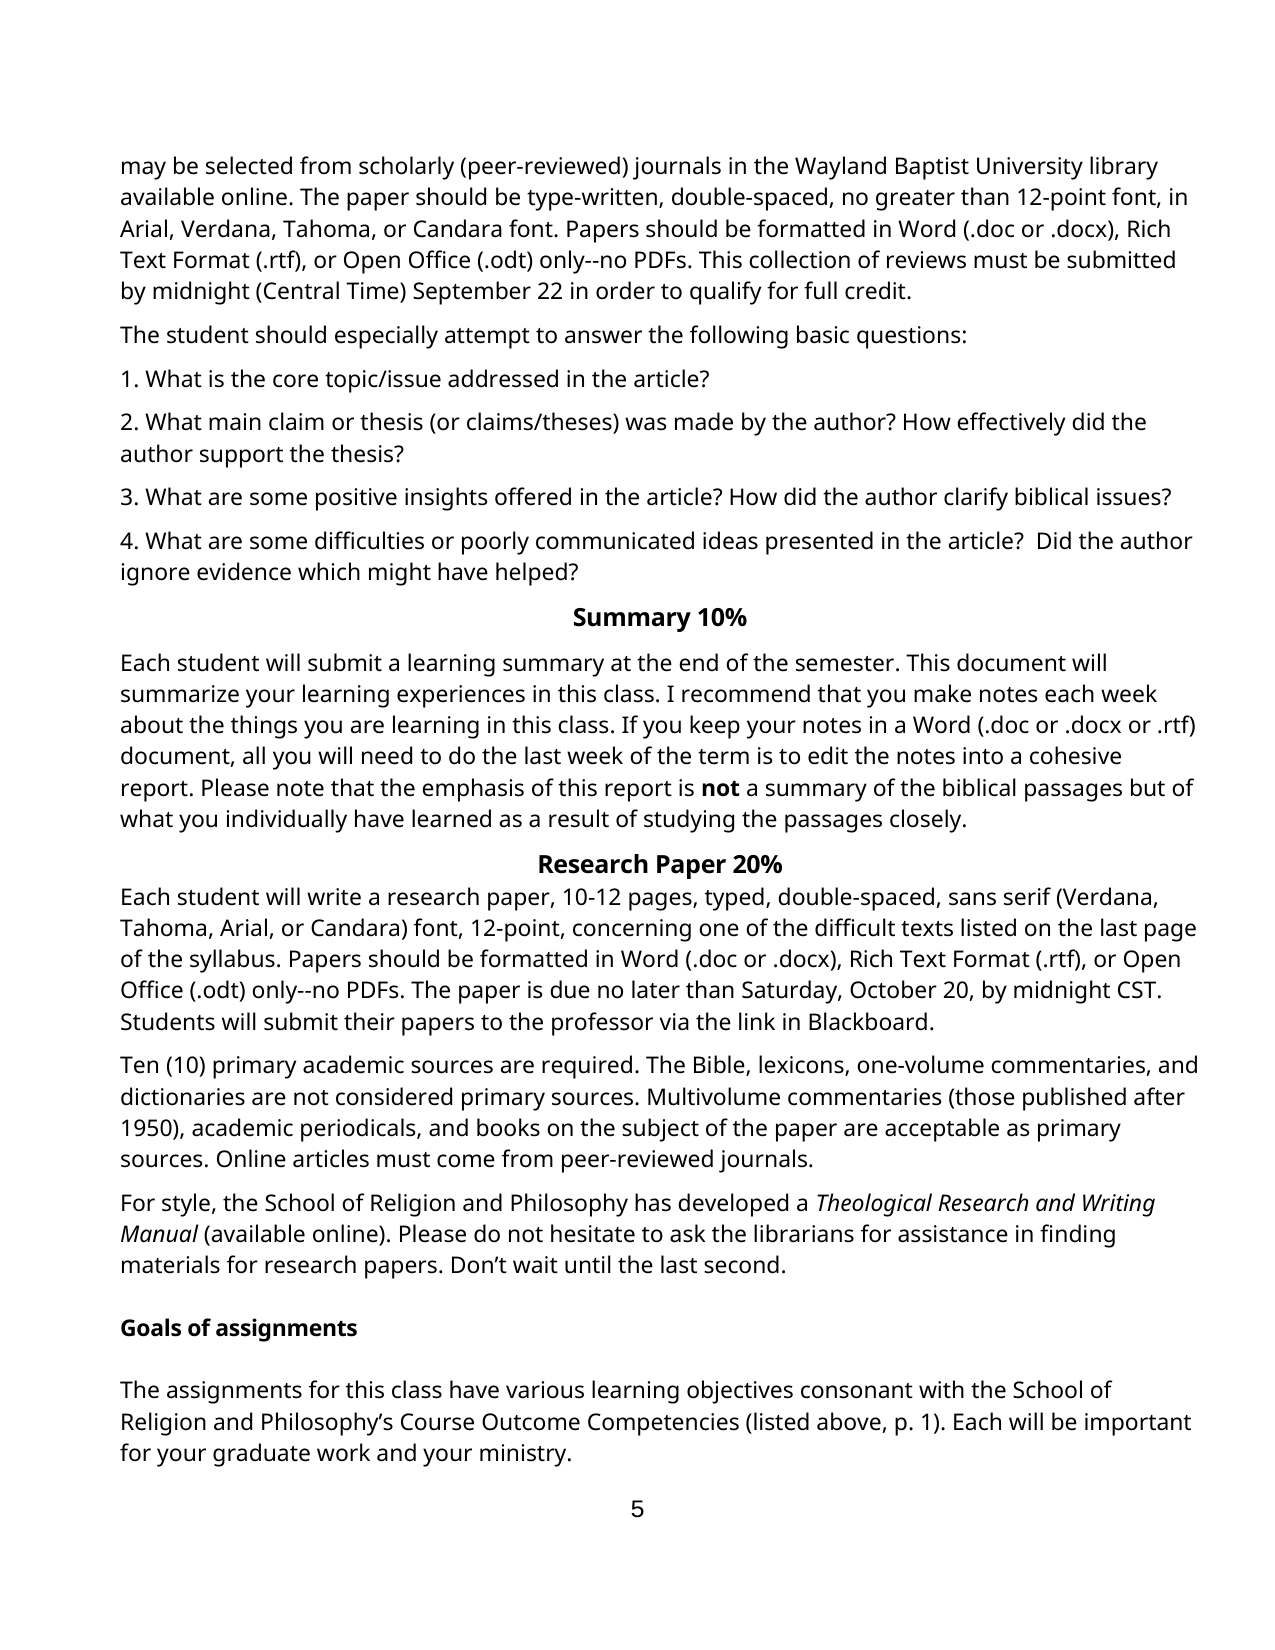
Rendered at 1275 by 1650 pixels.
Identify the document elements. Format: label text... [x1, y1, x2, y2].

text Each student will write a research paper, 10-12 pages, typed, double-spaced, sans serif (Verdana, Tahoma, Arial, or Candara) font, 12-point, concerning one of the difficult texts listed on the last page of the syllabus. Papers should be formatted in Word (.doc or .docx), Rich Text Format (.rtf), or Open Office (.odt) only--no PDFs. The paper is due no later than Saturday, October 20, by midnight CST. Students will submit their papers to the professor via the link in Blackboard. [120, 881, 1200, 1037]
text 3. What are some positive insights offered in the article? How did the author clarify biblical issues? [120, 481, 1200, 512]
text 4. What are some difficulties or poorly communicated ideas presented in the article? Did the author ignore evidence which might have helped? [120, 525, 1200, 587]
text The student should especially attempt to answer the following basic questions: [120, 319, 1200, 350]
subtitle Summary 10% [120, 600, 1200, 634]
text 2. What main claim or thesis (or claims/theses) was made by the author? How effectively did the author support the thesis? [120, 406, 1200, 469]
text Each student will submit a learning summary at the end of the semester. This document will summarize your learning experiences in this class. I recommend that you make notes each week about the things you are learning in this class. If you keep your notes in a Word (.doc or .docx or .rtf) document, all you will need to do the last week of the term is to edit the notes into a cohesive report. Please note that the emphasis of this report is not a summary of the biblical passages but of what you individually have learned as a result of studying the passages closely. [120, 647, 1200, 834]
subtitle Goals of assignments [120, 1312, 1200, 1343]
subtitle Research Paper 20% [120, 847, 1200, 881]
text The assignments for this class have various learning objectives consonant with the School of Religion and Philosophy’s Course Outcome Competencies (listed above, p. 1). Each will be important for your graduate work and your ministry. [120, 1374, 1200, 1468]
text For style, the School of Religion and Philosophy has developed a Theological Research and Writing Manual (available online). Please do not hesitate to ask the librarians for assistance in finding materials for research papers. Don’t wait until the last second. [120, 1187, 1200, 1281]
text Ten (10) primary academic sources are required. The Bible, lexicons, one-volume commentaries, and dictionaries are not considered primary sources. Multivolume commentaries (those published after 1950), academic periodicals, and books on the subject of the paper are acceptable as primary sources. Online articles must come from peer-reviewed journals. [120, 1049, 1200, 1174]
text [120, 150, 1200, 306]
text 1. What is the core topic/issue addressed in the article? [120, 362, 1200, 394]
